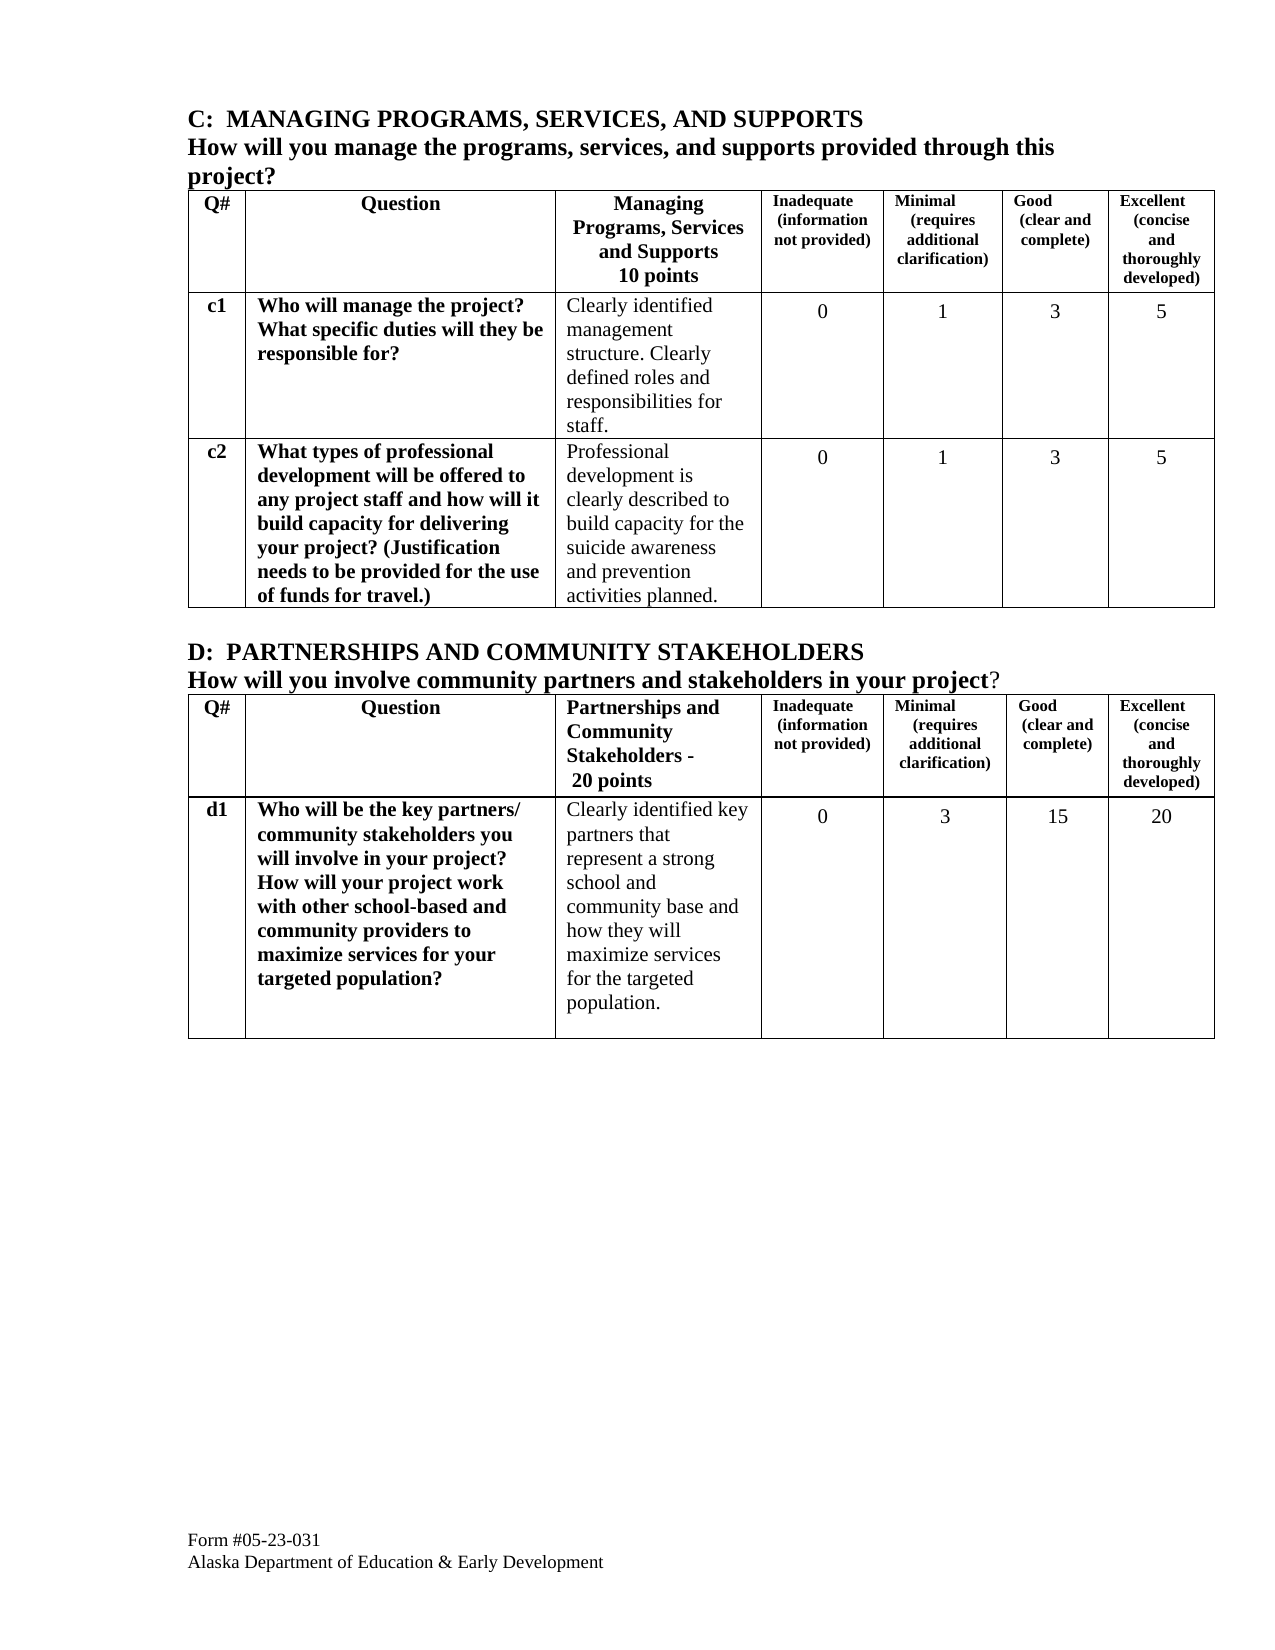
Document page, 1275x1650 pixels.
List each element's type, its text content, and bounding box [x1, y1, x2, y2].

table_cell 5 [1109, 293, 1214, 437]
table_cell What types of professional development will be offered to any project staff and how will it build capacity for delivering your project? (Justification needs to be provided for the use of funds for travel.) [246, 439, 555, 607]
table_header Question [246, 191, 555, 292]
table_cell Who will be the key partners/ community stakeholders you will involve in your project? How will your project work with other school-based and community providers to maximize services for your targeted population? [246, 798, 555, 1038]
table_header Minimal (requires additional clarification) [884, 695, 1006, 796]
table_header Q# [189, 695, 245, 796]
table_cell 15 [1007, 798, 1108, 1038]
text C: MANAGING PROGRAMS, SERVICES, AND SUPPORTS [187, 104, 1087, 132]
table_cell Who will manage the project? What specific duties will they be responsible for? [246, 293, 555, 437]
table_cell 5 [1109, 439, 1214, 607]
table_cell 20 [1109, 798, 1214, 1038]
table_header Inadequate (information not provided) [762, 695, 883, 796]
table_cell 0 [762, 293, 883, 437]
table_header Question [246, 695, 555, 796]
table_cell c1 [189, 293, 245, 437]
table_cell c2 [189, 439, 245, 607]
table_header Managing Programs, Services and Supports 10 points [556, 191, 761, 292]
table_header Excellent (concise and thoroughly developed) [1109, 191, 1214, 292]
table_header Good (clear and complete) [1007, 695, 1108, 796]
table_cell Clearly identified key partners that represent a strong school and community base and how they will maximize services for the targeted population. [556, 798, 761, 1038]
table_cell 3 [1003, 439, 1108, 607]
table_header Q# [189, 191, 245, 292]
table_cell 1 [884, 439, 1002, 607]
table_cell d1 [189, 798, 245, 1038]
table_cell Clearly identified management structure. Clearly defined roles and responsibilities for staff. [556, 293, 761, 437]
table_cell 0 [762, 439, 883, 607]
text How will you involve community partners and stakeholders in your project? [187, 666, 1087, 694]
table_header Excellent (concise and thoroughly developed) [1109, 695, 1214, 796]
table_cell 3 [1003, 293, 1108, 437]
table_header Inadequate (information not provided) [762, 191, 883, 292]
text D: PARTNERSHIPS AND COMMUNITY STAKEHOLDERS [187, 637, 1087, 666]
text How will you manage the programs, services, and supports provided through this project? [187, 132, 1087, 190]
table_header Minimal (requires additional clarification) [884, 191, 1002, 292]
table_header Good (clear and complete) [1003, 191, 1108, 292]
table_cell Professional development is clearly described to build capacity for the suicide awareness and prevention activities planned. [556, 439, 761, 607]
table_cell 1 [884, 293, 1002, 437]
table_cell 3 [884, 798, 1006, 1038]
table_header Partnerships and Community Stakeholders - 20 points [556, 695, 761, 796]
table_cell 0 [762, 798, 883, 1038]
